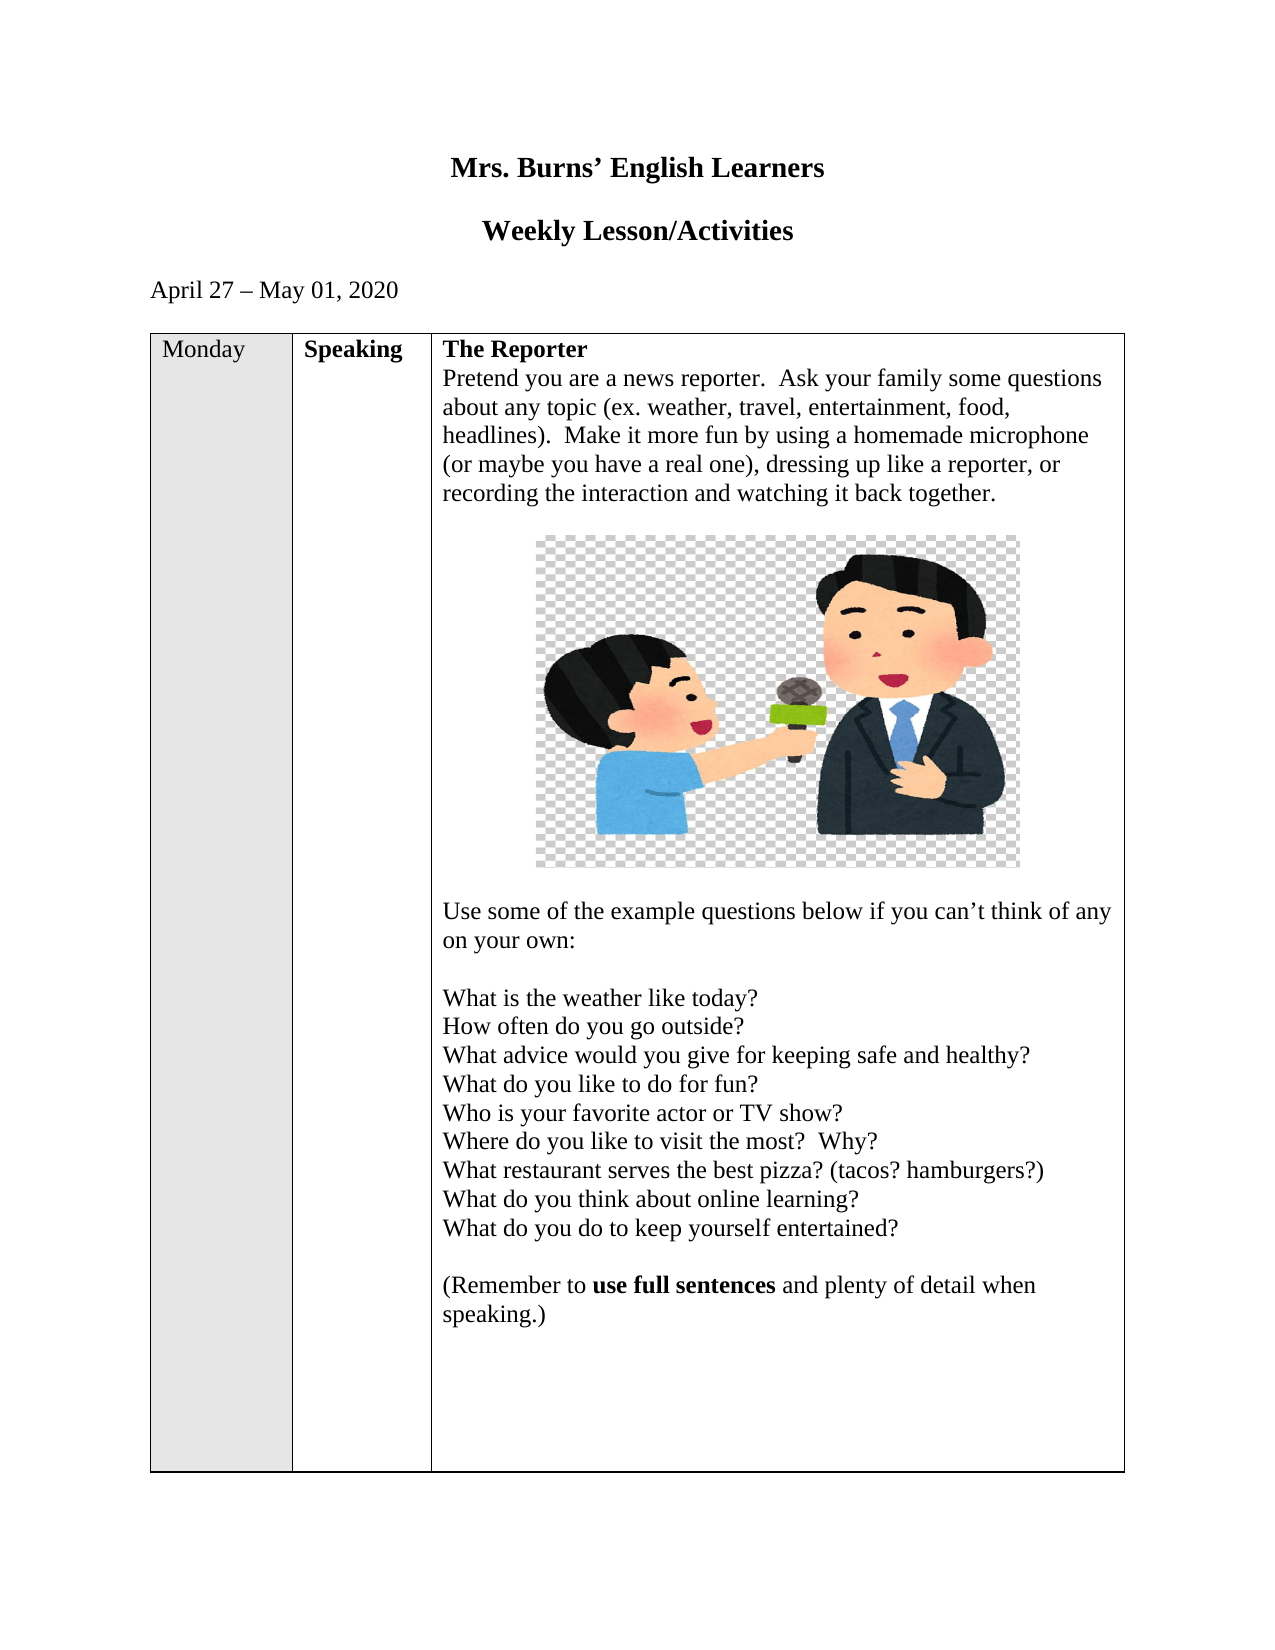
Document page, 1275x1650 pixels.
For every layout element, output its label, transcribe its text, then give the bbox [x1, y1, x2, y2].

picture [535, 535, 1020, 868]
table_header Speaking [293, 334, 431, 1471]
table_header Monday [151, 334, 292, 1471]
text Weekly Lesson/Activities [150, 213, 1125, 246]
text April 27 – May 01, 2020 [150, 275, 1125, 304]
text Mrs. Burns’ English Learners [150, 150, 1125, 183]
table_header The Reporter Pretend you are a news reporter. Ask your family some questions about any topic (ex. weather, travel, entertainment, food, headlines). Make it more fun by using a homemade microphone (or maybe you have a real one), dressing up like a reporter, or recording the interaction and watching it back together. Use some of the example questions below if you can’t think of any on your own: What is the weather like today? How often do you go outside? What advice would you give for keeping safe and healthy? What do you like to do for fun? Who is your favorite actor or TV show? Where do you like to visit the most? Why? What restaurant serves the best pizza? (tacos? hamburgers?) What do you think about online learning? What do you do to keep yourself entertained? (Remember to use full sentences and plenty of detail when speaking.) [432, 334, 1124, 1471]
